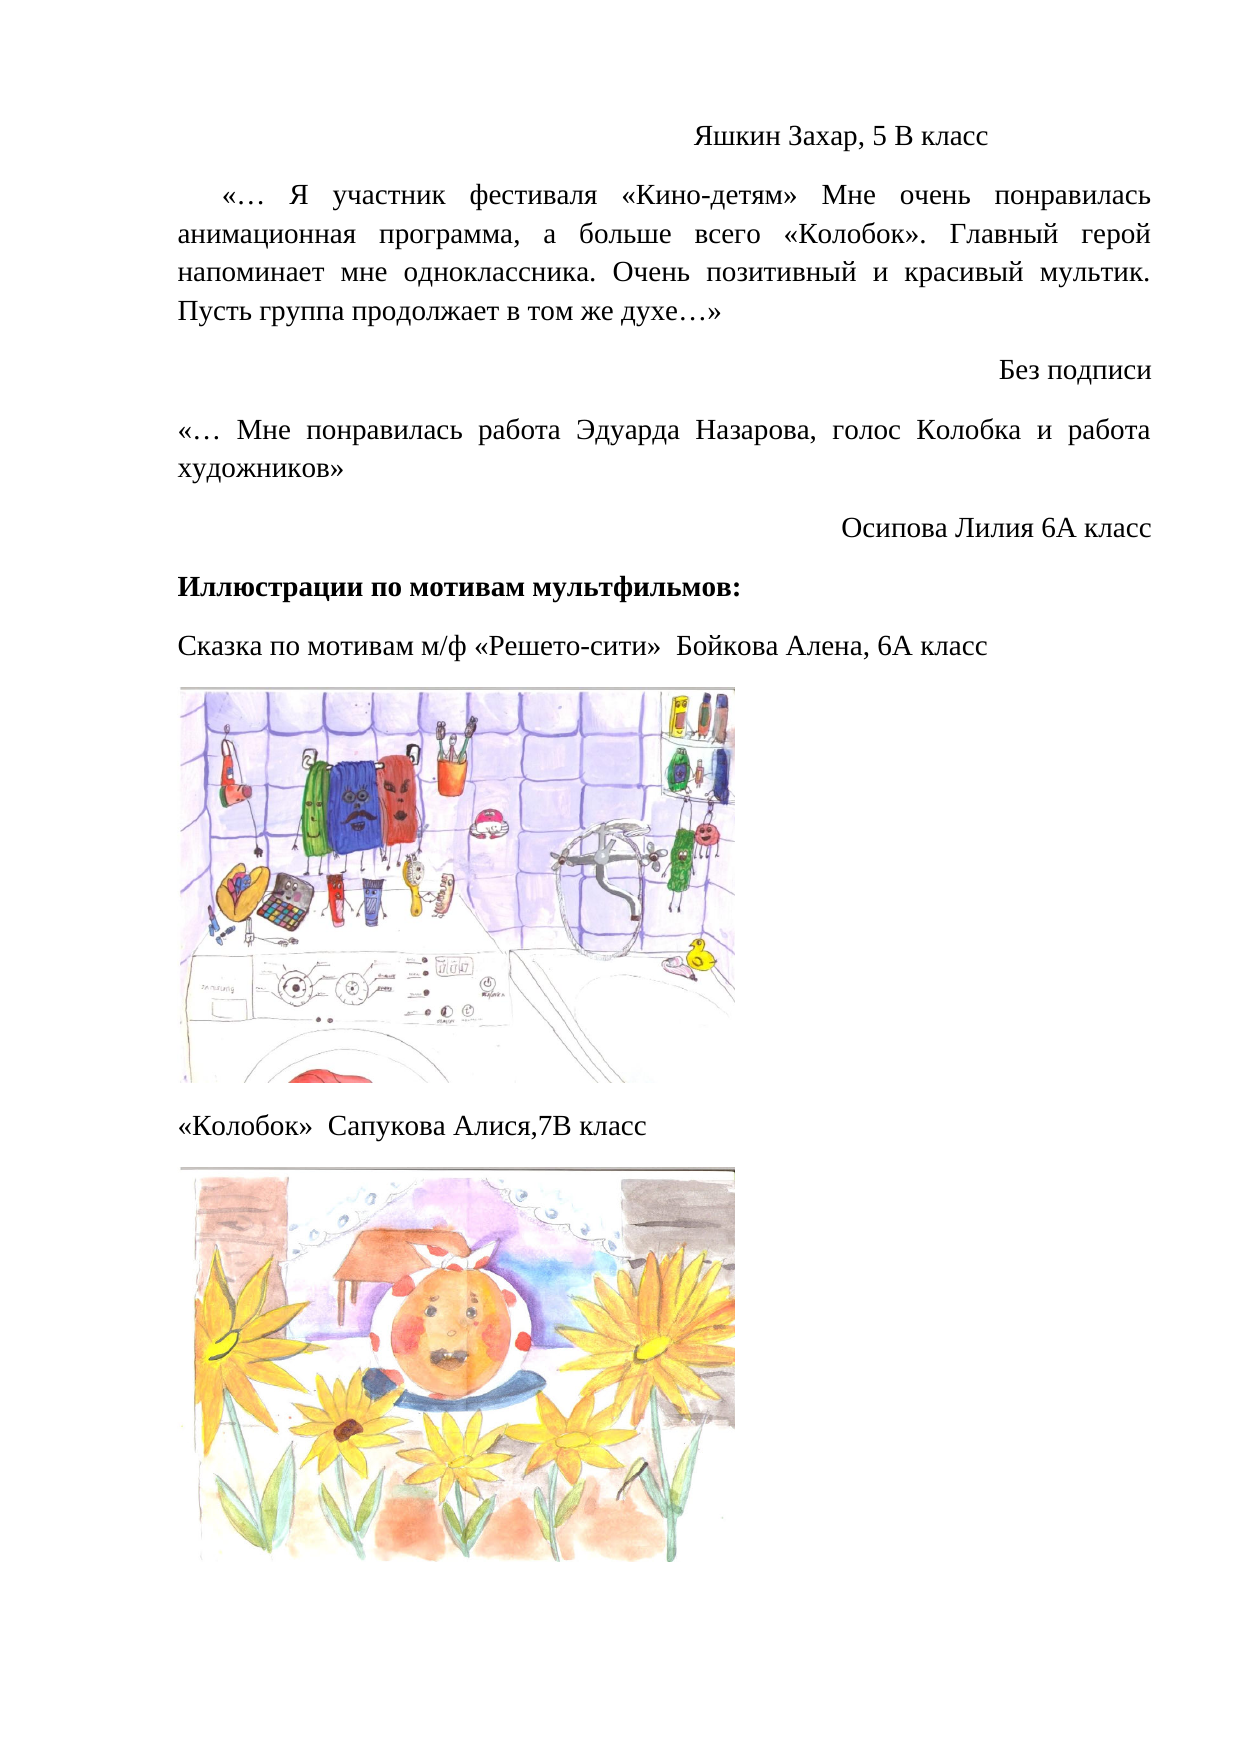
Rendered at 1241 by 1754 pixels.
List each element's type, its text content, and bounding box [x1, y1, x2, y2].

picture [177, 687, 735, 1083]
text Иллюстрации по мотивам мультфильмов: [177, 569, 1152, 603]
text Сказка по мотивам м/ф «Решето-сити» Бойкова Алена, 6А класс [177, 628, 1152, 662]
text «… Я участник фестиваля «Кино-детям» Мне очень понравилась анимационная программа, а больше всего «Колобок». Главный герой напоминает мне одноклассника. Очень позитивный и красивый мультик. Пусть группа продолжает в том же духе…» [177, 177, 1152, 327]
text Яшкин Захар, 5 В класс [620, 118, 1152, 152]
text «Колобок» Сапукова Алися,7В класс [177, 1108, 1152, 1141]
text Осипова Лилия 6А класс [177, 510, 1152, 543]
text Без подписи [177, 352, 1152, 386]
text «… Мне понравилась работа Эдуарда Назарова, голос Колобка и работа художников» [177, 412, 1152, 484]
picture [177, 1167, 735, 1562]
